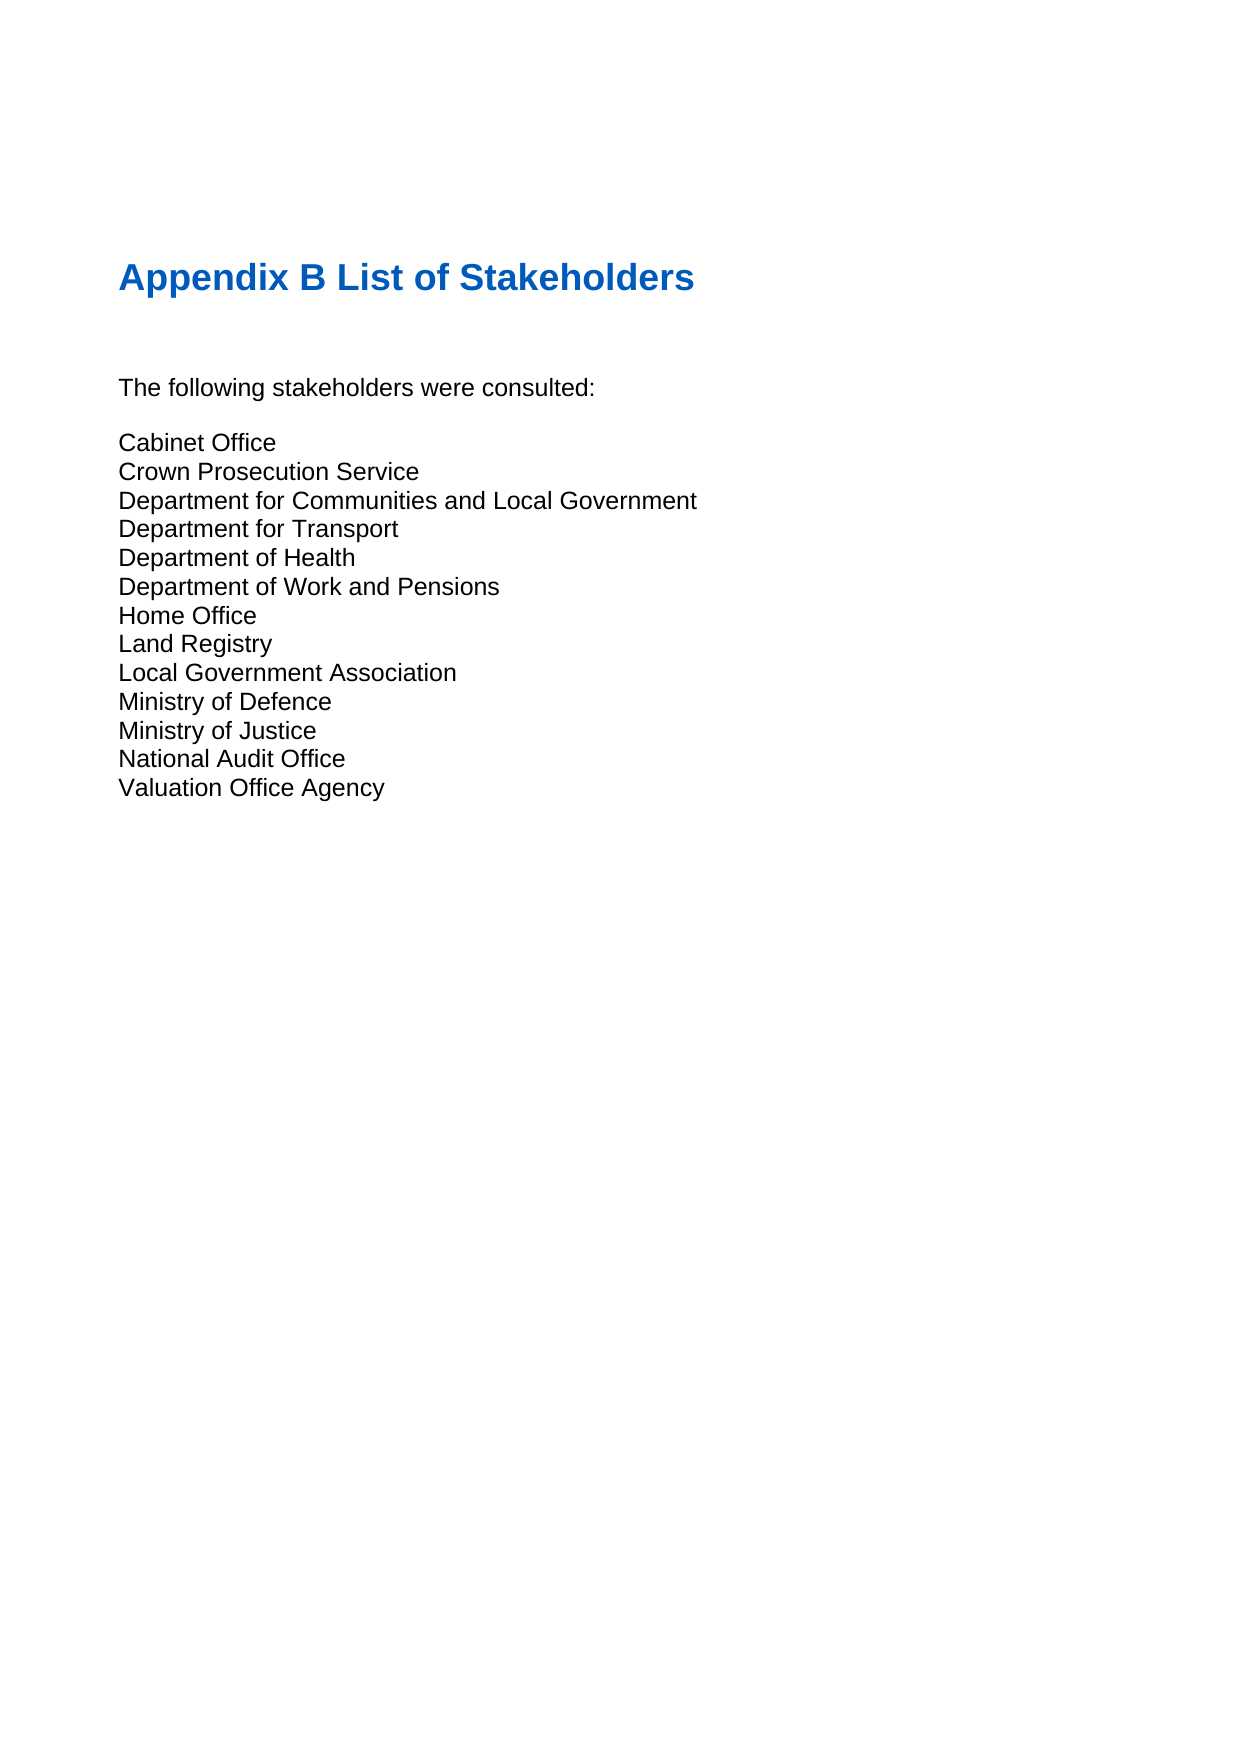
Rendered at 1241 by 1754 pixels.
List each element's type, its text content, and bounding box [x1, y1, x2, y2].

text Valuation Office Agency [118, 773, 1151, 802]
text Department of Health [118, 543, 1151, 572]
text The following stakeholders were consulted: [118, 373, 1151, 402]
text Department for Transport [118, 514, 1151, 543]
text Local Government Association [118, 658, 1151, 687]
text Crown Prosecution Service [118, 457, 1151, 486]
text Cabinet Office [118, 428, 1151, 457]
text Department of Work and Pensions [118, 572, 1151, 601]
text Department for Communities and Local Government [118, 486, 1151, 514]
text Ministry of Justice [118, 716, 1151, 744]
text National Audit Office [118, 744, 1151, 773]
text Land Registry [118, 629, 1151, 658]
text Ministry of Defence [118, 687, 1151, 716]
text Home Office [118, 601, 1151, 629]
subtitle Appendix B List of Stakeholders [118, 255, 1122, 298]
